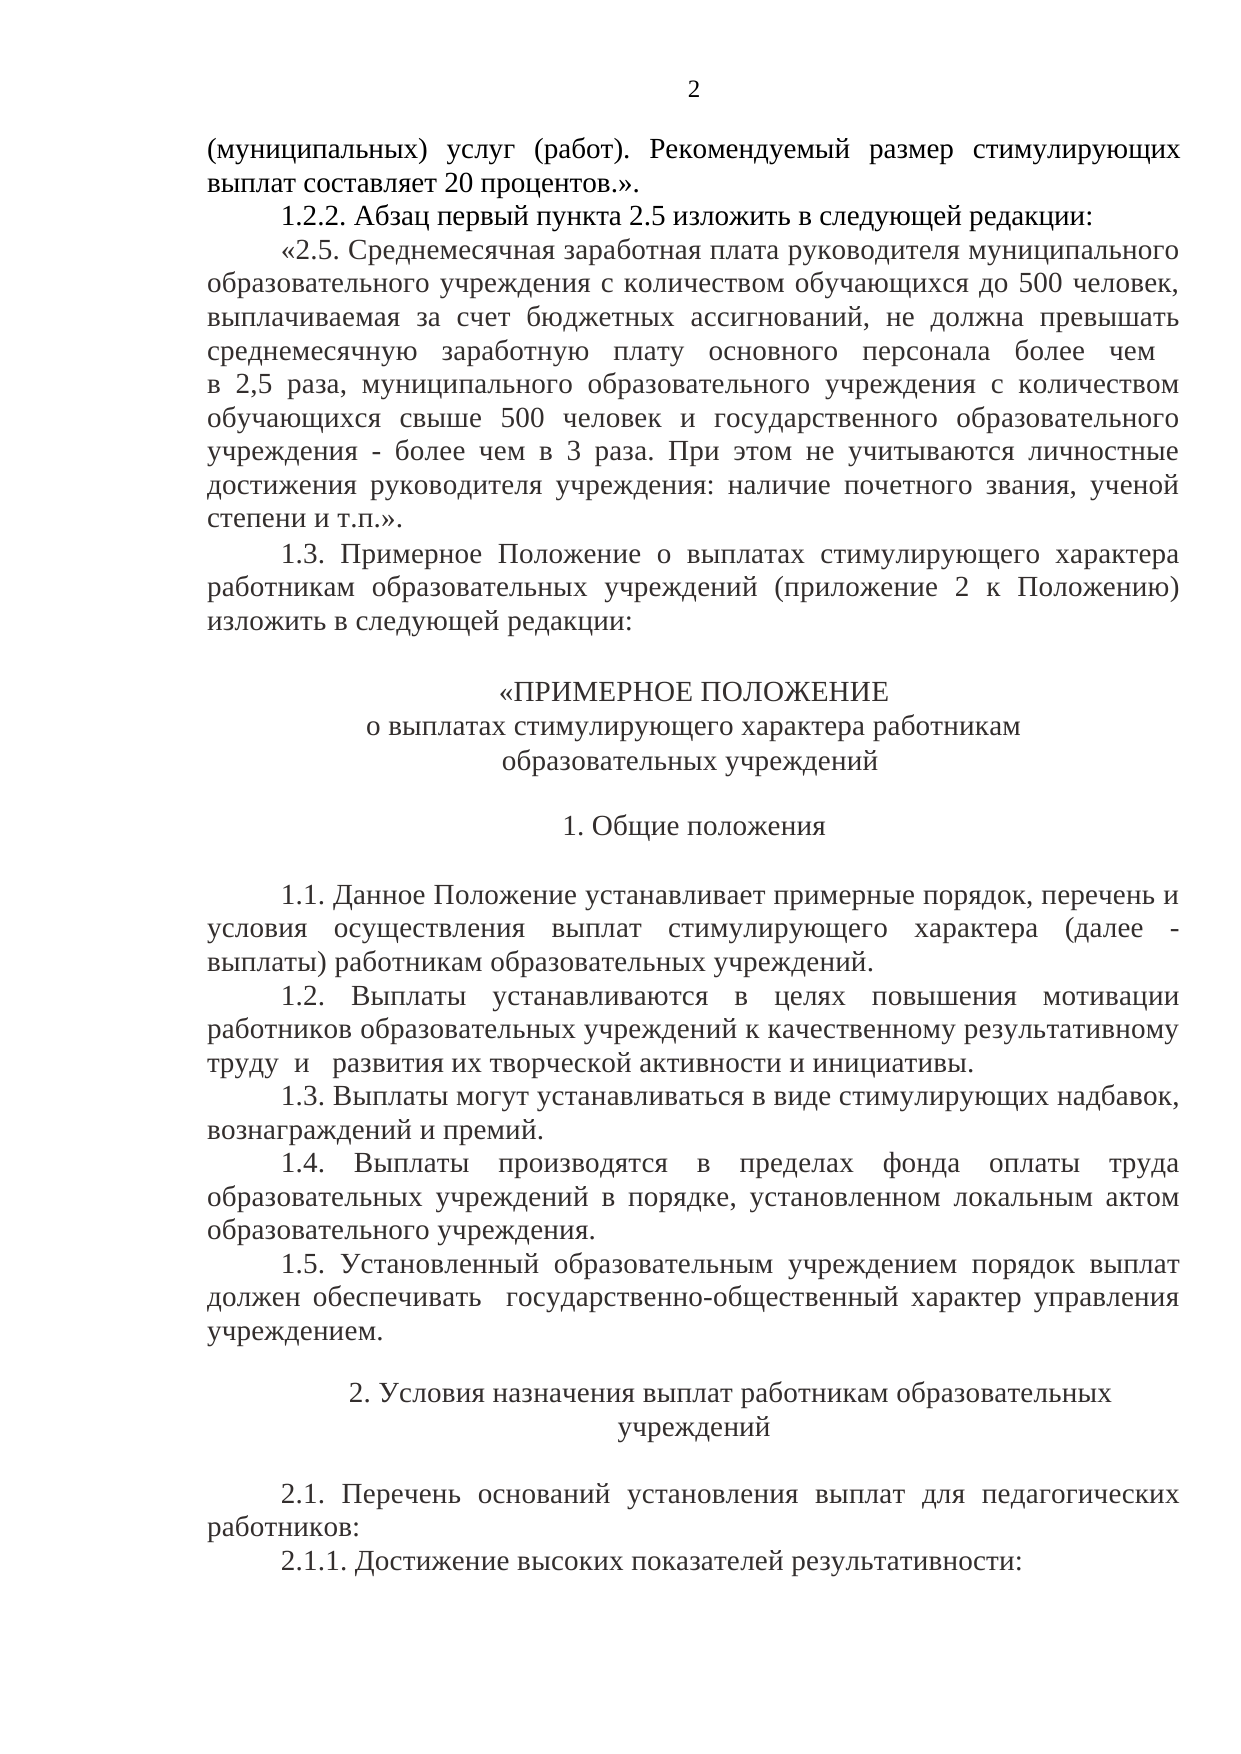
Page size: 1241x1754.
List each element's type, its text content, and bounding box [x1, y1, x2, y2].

text «2.5. Среднемесячная заработная плата руководителя муниципального образовательного учреждения с количеством обучающихся до 500 человек, выплачиваемая за счет бюджетных ассигнований, не должна превышать среднемесячную заработную плату основного персонала более чем в 2,5 раза, муниципального образовательного учреждения с количеством обучающихся свыше 500 человек и государственного образовательного учреждения - более чем в 3 раза. При этом не учитываются личностные достижения руководителя учреждения: наличие почетного звания, ученой степени и т.п.». [207, 232, 1181, 534]
text 1.1. Данное Положение устанавливает примерные порядок, перечень и условия осуществления выплат стимулирующего характера (далее - выплаты) работникам образовательных учреждений. [207, 877, 1181, 978]
text 2.1. Перечень оснований установления выплат для педагогических работников: [207, 1476, 1181, 1543]
text образовательных учреждений [207, 743, 1181, 806]
text 1.3. Примерное Положение о выплатах стимулирующего характера работникам образовательных учреждений (приложение 2 к Положению) изложить в следующей редакции: [207, 536, 1181, 637]
text 1. Общие положения [207, 808, 1181, 841]
text 1.5. Установленный образовательным учреждением порядок выплат должен обеспечивать государственно-общественный характер управления учреждением. [207, 1246, 1181, 1375]
text 1.2. Выплаты устанавливаются в целях повышения мотивации работников образовательных учреждений к качественному результативному труду и развития их творческой активности и инициативы. [207, 978, 1181, 1078]
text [207, 131, 1181, 198]
text 2.1.1. Достижение высоких показателей результативности: [207, 1543, 1181, 1577]
text «ПРИМЕРНОЕ ПОЛОЖЕНИЕ о выплатах стимулирующего характера работникам [207, 674, 1181, 741]
text 2. Условия назначения выплат работникам образовательных учреждений [207, 1375, 1181, 1442]
text 1.2.2. Абзац первый пункта 2.5 изложить в следующей редакции: [207, 198, 1181, 232]
text 1.3. Выплаты могут устанавливаться в виде стимулирующих надбавок, вознаграждений и премий. [207, 1078, 1181, 1145]
text 1.4. Выплаты производятся в пределах фонда оплаты труда образовательных учреждений в порядке, установленном локальным актом образовательного учреждения. [207, 1145, 1181, 1246]
